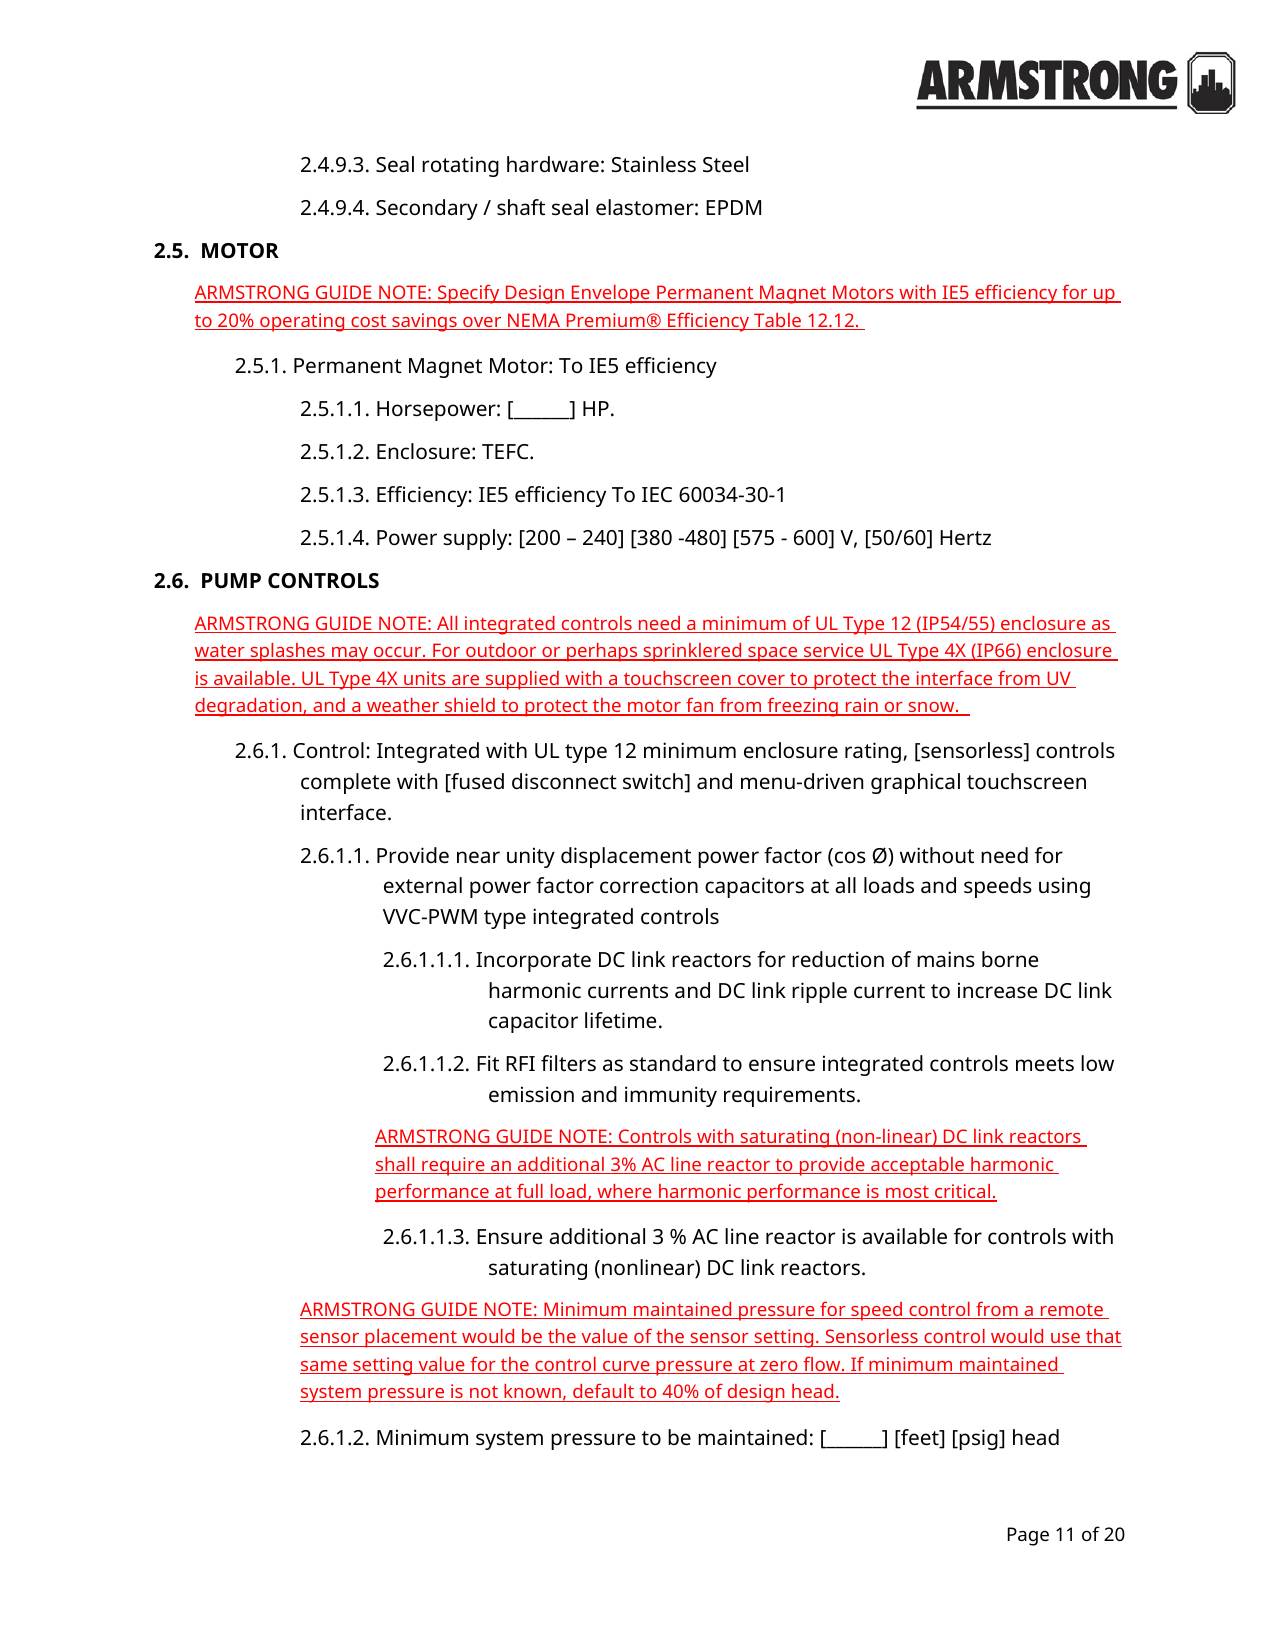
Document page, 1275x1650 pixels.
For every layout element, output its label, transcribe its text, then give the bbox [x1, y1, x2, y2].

text Control: Integrated with UL type 12 minimum enclosure rating, [sensorless] controls complete with [fused disconnect switch] and menu-driven graphical touchscreen interface. [234, 736, 1125, 826]
text Power supply: [200 – 240] [380 -480] [575 - 600] V, [50/60] Hertz [300, 523, 1125, 552]
text ARMSTRONG GUIDE NOTE: Minimum maintained pressure for speed control from a remote sensor placement would be the value of the sensor setting. Sensorless control would use that same setting value for the control curve pressure at zero flow. If minimum maintained system pressure is not known, default to 40% of design head. [300, 1296, 1125, 1404]
text Efficiency: IE5 efficiency To IEC 60034-30-1 [300, 480, 1125, 509]
text Minimum system pressure to be maintained: [______] [feet] [psig] head [300, 1423, 1125, 1451]
text PUMP CONTROLS [154, 567, 1125, 595]
text ARMSTRONG GUIDE NOTE: Specify Design Envelope Permanent Magnet Motors with IE5 efficiency for up to 20% operating cost savings over NEMA Premium® Efficiency Table 12.12. [194, 279, 1125, 332]
text Provide near unity displacement power factor (cos Ø) without need for external power factor correction capacitors at all loads and speeds using VVC-PWM type integrated controls [300, 841, 1125, 931]
text ARMSTRONG GUIDE NOTE: All integrated controls need a minimum of UL Type 12 (IP54/55) enclosure as water splashes may occur. For outdoor or perhaps sprinklered space service UL Type 4X (IP66) enclosure is available. UL Type 4X units are supplied with a touchscreen cover to protect the interface from UV degradation, and a weather shield to protect the motor fan from freezing rain or snow. [194, 610, 1125, 718]
text Seal rotating hardware: Stainless Steel [300, 150, 1125, 178]
text Secondary / shaft seal elastomer: EPDM [300, 193, 1125, 222]
text ARMSTRONG GUIDE NOTE: Controls with saturating (non-linear) DC link reactors shall require an additional 3% AC line reactor to provide acceptable harmonic performance at full load, where harmonic performance is most critical. [375, 1123, 1125, 1204]
text Incorporate DC link reactors for reduction of mains borne harmonic currents and DC link ripple current to increase DC link capacitor lifetime. [383, 945, 1125, 1035]
text Ensure additional 3 % AC line reactor is available for controls with saturating (nonlinear) DC link reactors. [383, 1222, 1125, 1282]
text Permanent Magnet Motor: To IE5 efficiency [234, 351, 1125, 379]
picture [915, 51, 1236, 114]
text Enclosure: TEFC. [300, 437, 1125, 466]
text MOTOR [154, 236, 1125, 265]
text Horsepower: [______] HP. [300, 394, 1125, 423]
text Fit RFI filters as standard to ensure integrated controls meets low emission and immunity requirements. [383, 1049, 1125, 1109]
